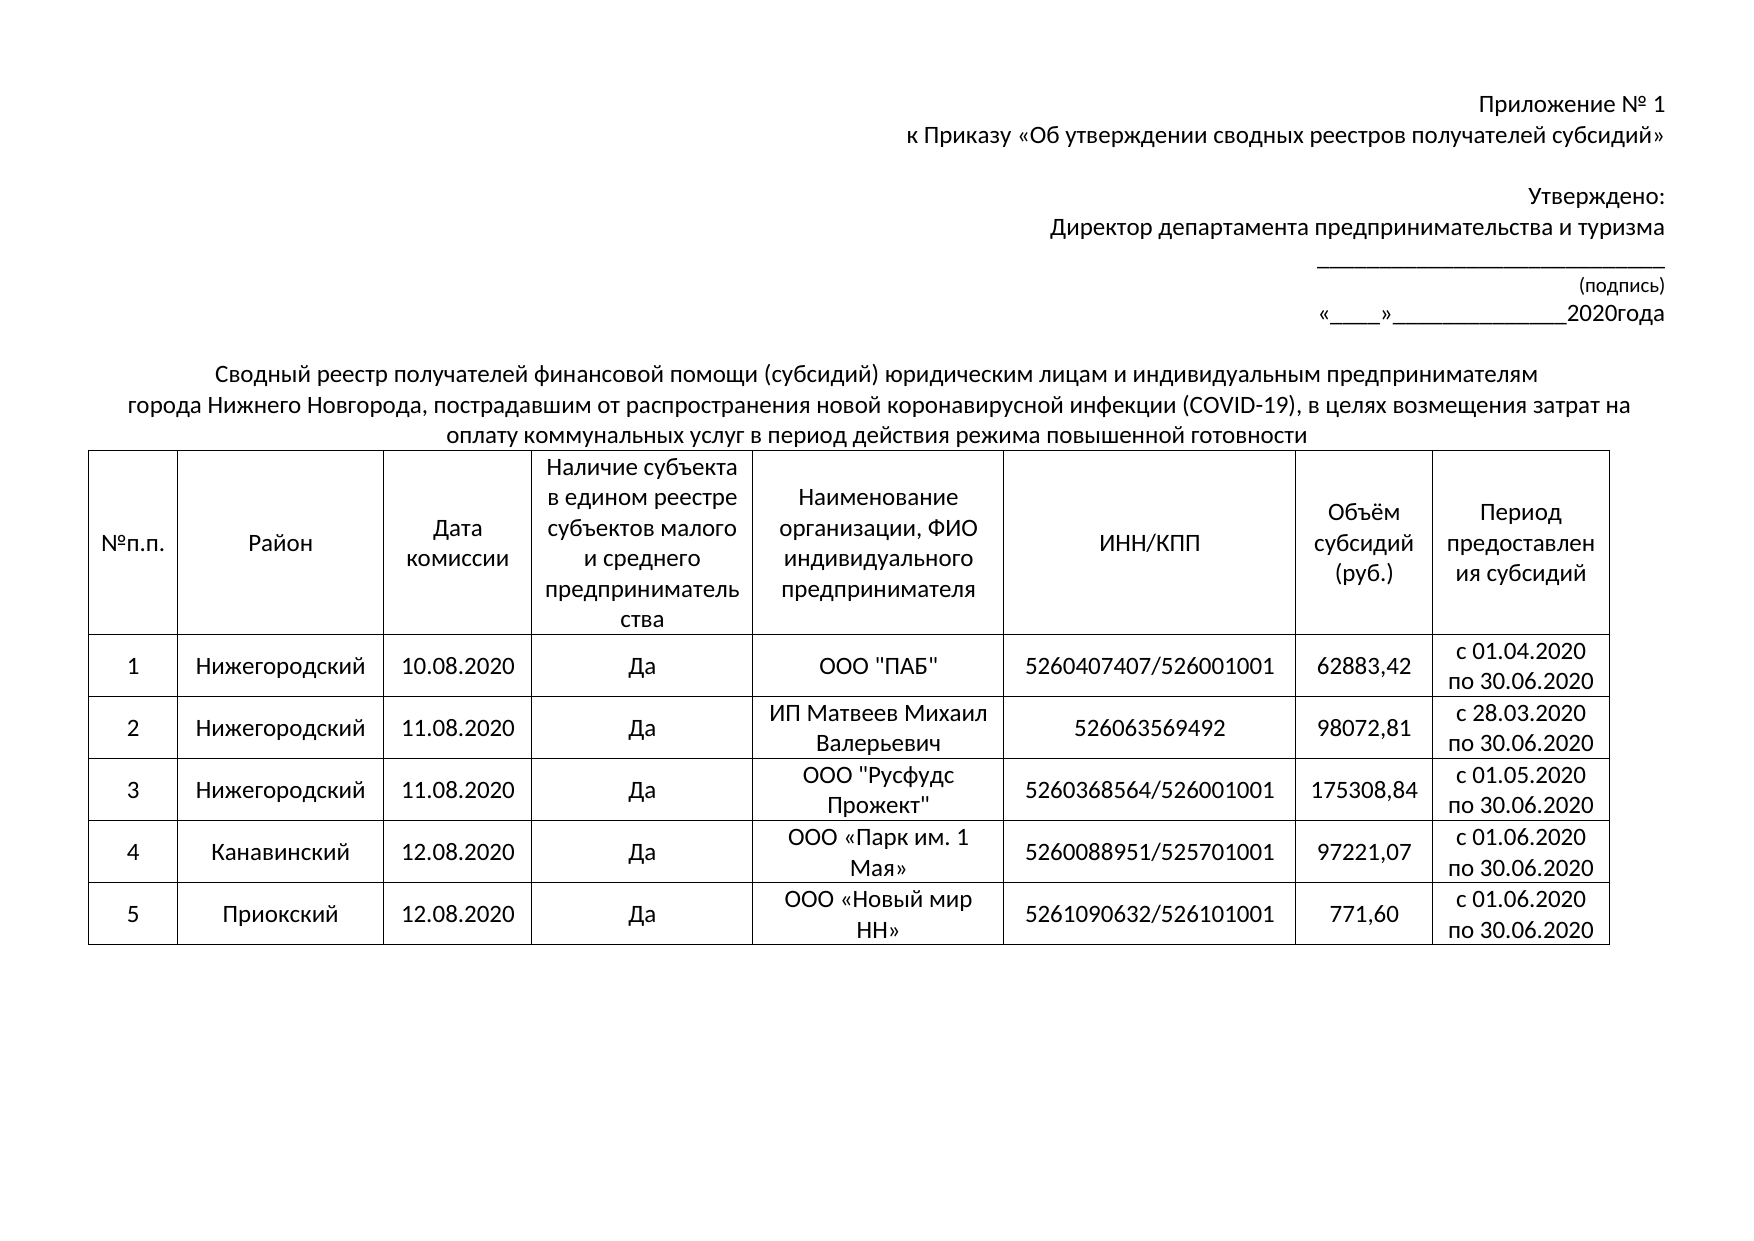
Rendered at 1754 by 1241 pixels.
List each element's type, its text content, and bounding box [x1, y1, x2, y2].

table_cell 5260088951/525701001 [1004, 821, 1295, 882]
table_cell с 01.04.2020 по 30.06.2020 [1433, 635, 1609, 696]
table_cell с 28.03.2020 по 30.06.2020 [1433, 697, 1609, 758]
table_cell 97221,07 [1296, 821, 1432, 882]
table_cell 5260368564/526001001 [1004, 759, 1295, 820]
table_cell 175308,84 [1296, 759, 1432, 820]
table_cell 526063569492 [1004, 697, 1295, 758]
text Приложение № 1 [89, 89, 1665, 119]
table_cell Приокский [178, 883, 383, 944]
table_cell 98072,81 [1296, 697, 1432, 758]
text к Приказу «Об утверждении сводных реестров получателей субсидий» [89, 119, 1665, 150]
table_cell ООО "ПАБ" [753, 635, 1003, 696]
table_cell Нижегородский [178, 635, 383, 696]
table_cell с 01.06.2020 по 30.06.2020 [1433, 883, 1609, 944]
table_header ИНН/КПП [1004, 451, 1295, 634]
table_header №п.п. [89, 451, 177, 634]
table_cell Да [532, 883, 752, 944]
table_cell Канавинский [178, 821, 383, 882]
text Утверждено: [89, 180, 1665, 211]
table_header Район [178, 451, 383, 634]
table_cell Нижегородский [178, 697, 383, 758]
table_header Объём субсидий (руб.) [1296, 451, 1432, 634]
table_cell Да [532, 759, 752, 820]
table_cell ООО "Русфудс Прожект" [753, 759, 1003, 820]
table_cell 5 [89, 883, 177, 944]
text «____»______________2020года [89, 297, 1665, 328]
table_cell Да [532, 635, 752, 696]
table_cell Нижегородский [178, 759, 383, 820]
text города Нижнего Новгорода, пострадавшим от распространения новой коронавирусной инфекции (COVID-19), в целях возмещения затрат на оплату коммунальных услуг в период действия режима повышенной готовности [89, 389, 1665, 450]
table_cell 11.08.2020 [384, 759, 531, 820]
table_cell 11.08.2020 [384, 697, 531, 758]
table_cell Да [532, 821, 752, 882]
table_cell 62883,42 [1296, 635, 1432, 696]
table_cell 10.08.2020 [384, 635, 531, 696]
table_cell 1 [89, 635, 177, 696]
table_cell 5260407407/526001001 [1004, 635, 1295, 696]
table_cell ООО «Парк им. 1 Мая» [753, 821, 1003, 882]
table_header Наименование организации, ФИО индивидуального предпринимателя [753, 451, 1003, 634]
table_cell 3 [89, 759, 177, 820]
text ____________________________ [89, 241, 1665, 272]
table_cell ИП Матвеев Михаил Валерьевич [753, 697, 1003, 758]
table_header Период предоставления субсидий [1433, 451, 1609, 634]
text Директор департамента предпринимательства и туризма [89, 211, 1665, 241]
table_header Наличие субъекта в едином реестре субъектов малого и среднего предпринимательства [532, 451, 752, 634]
table_cell с 01.05.2020 по 30.06.2020 [1433, 759, 1609, 820]
table_cell 4 [89, 821, 177, 882]
table_cell ООО «Новый мир НН» [753, 883, 1003, 944]
table_header Дата комиссии [384, 451, 531, 634]
table_cell Да [532, 697, 752, 758]
table_cell 771,60 [1296, 883, 1432, 944]
text Сводный реестр получателей финансовой помощи (субсидий) юридическим лицам и индивидуальным предпринимателям [89, 358, 1665, 389]
table_cell 12.08.2020 [384, 821, 531, 882]
table_cell 12.08.2020 [384, 883, 531, 944]
table_cell 2 [89, 697, 177, 758]
text (подпись) [89, 272, 1665, 297]
table_cell 5261090632/526101001 [1004, 883, 1295, 944]
table_cell с 01.06.2020 по 30.06.2020 [1433, 821, 1609, 882]
